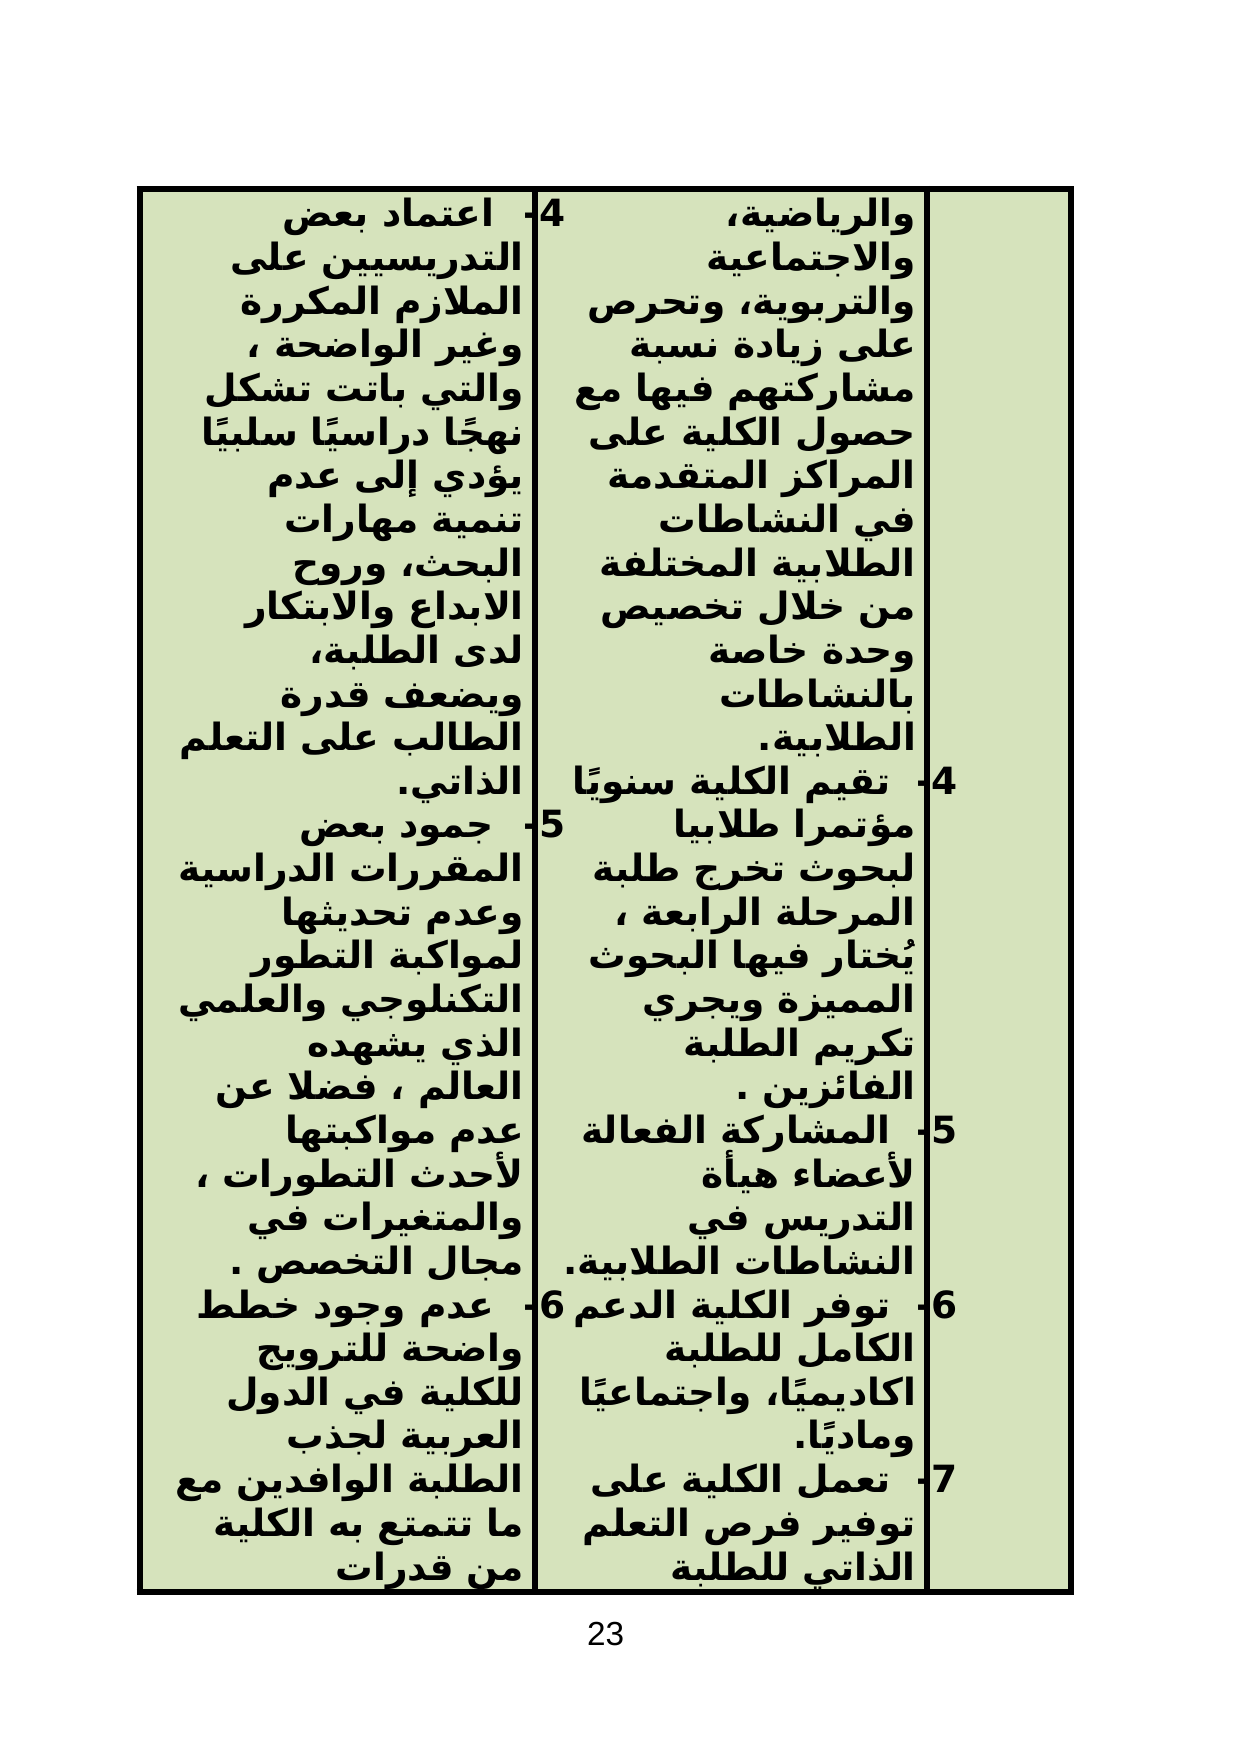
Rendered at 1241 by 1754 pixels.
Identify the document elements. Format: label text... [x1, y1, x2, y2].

table_cell الطلبـة [930, 192, 1068, 1589]
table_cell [538, 192, 924, 1589]
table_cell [143, 192, 532, 1589]
